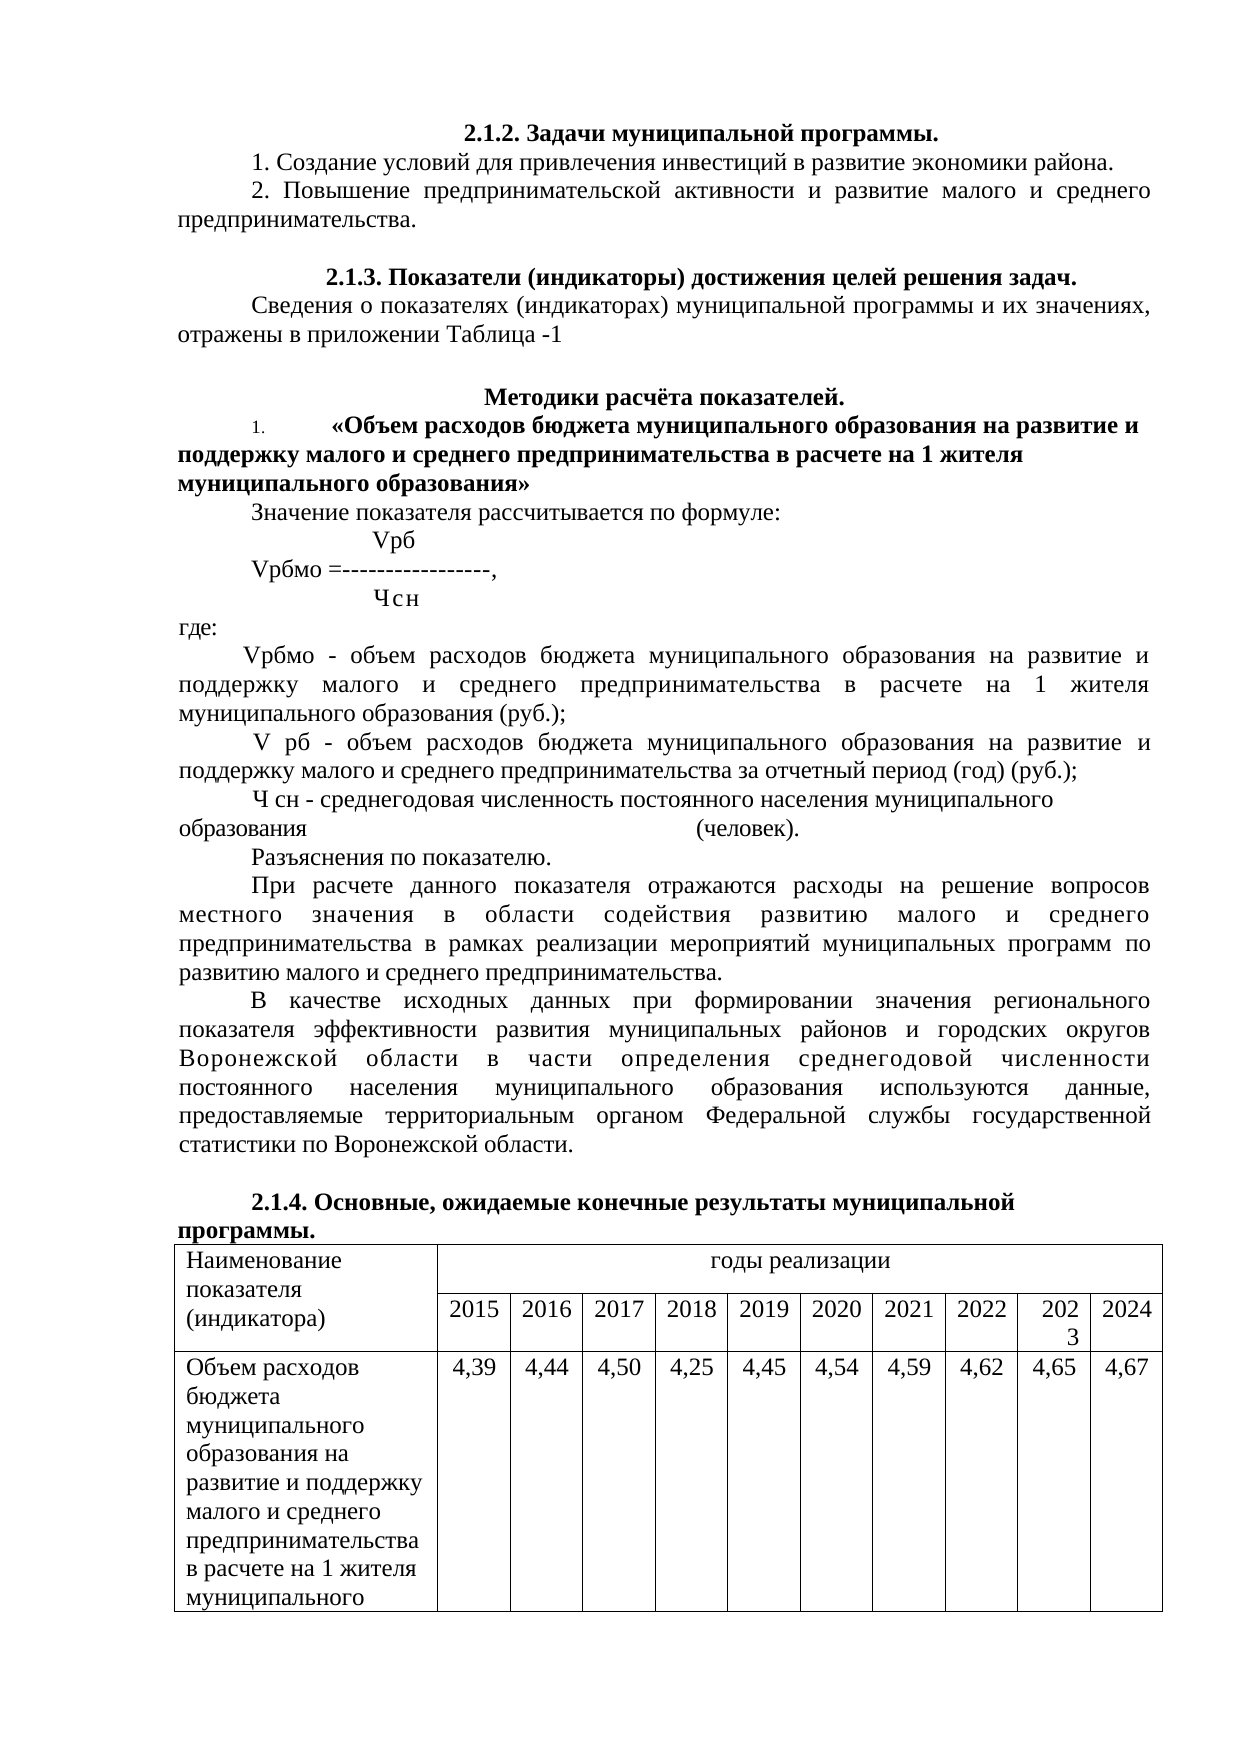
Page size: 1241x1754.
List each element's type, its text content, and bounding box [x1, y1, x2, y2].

table_cell 4,50 [583, 1352, 655, 1611]
table_cell 4,25 [656, 1352, 727, 1611]
text Чсн [373, 583, 1152, 612]
table_cell 4,45 [728, 1352, 800, 1611]
table_cell 2021 [873, 1294, 945, 1351]
table_cell 2022 [946, 1294, 1017, 1351]
text V рб - объем расходов бюджета муниципального образования на развитие и поддержку малого и среднего предпринимательства за отчетный период (год) (руб.); [179, 727, 1151, 784]
table_cell 2015 [438, 1294, 510, 1351]
text При расчете данного показателя отражаются расходы на решение вопросов местного значения в области содействия развитию малого и среднего предпринимательства в рамках реализации мероприятий муниципальных программ по развитию малого и среднего предпринимательства. [179, 870, 1151, 985]
text Vpб Vрбмо = , [251, 525, 423, 583]
table_cell 2023 [1018, 1294, 1090, 1351]
table_cell 2016 [511, 1294, 582, 1351]
list «Объем расходов бюджета муниципального образования на развитие и поддержку малого и среднего предпринимательства в расчете на 1 жителя муниципального образования» [177, 410, 1152, 497]
table_cell 2020 [801, 1294, 872, 1351]
text Значение показателя рассчитывается по формуле: [177, 497, 1150, 525]
text 2. Повышение предпринимательской активности и развитие малого и среднего предпринимательства. [177, 176, 1152, 233]
text Vрбмо - объем расходов бюджета муниципального образования на развитие и поддержку малого и среднего предпринимательства в расчете на 1 жителя муниципального образования (руб.); [178, 640, 1151, 727]
text В качестве исходных данных при формировании значения регионального показателя эффективности развития муниципальных районов и городских округов Воронежской области в части определения среднегодовой численности постоянного населения муниципального образования используются данные, предоставляемые территориальным органом Федеральной службы государственной статистики по Воронежской области. [179, 985, 1151, 1158]
table_cell 2019 [728, 1294, 800, 1351]
text 1. Создание условий для привлечения инвестиций в развитие экономики района. [177, 147, 1152, 176]
text 2.1.4. Основные, ожидаемые конечные результаты муниципальной программы. [177, 1187, 1152, 1244]
text Разъяснения по показателю. [251, 842, 1152, 870]
table_cell 4,65 [1018, 1352, 1090, 1611]
text 2.1.3. Показатели (индикаторы) достижения целей решения задач. [177, 262, 1152, 291]
text Сведения о показателях (индикаторах) муниципальной программы и их значениях, отражены в приложении Таблица -1 [177, 291, 1152, 348]
table_cell 4,54 [801, 1352, 872, 1611]
table_header годы реализации [438, 1245, 1162, 1293]
text Методики расчёта показателей. [177, 382, 1152, 410]
table_cell 4,59 [873, 1352, 945, 1611]
table_cell 2018 [656, 1294, 727, 1351]
table_cell 4,44 [511, 1352, 582, 1611]
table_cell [175, 1352, 437, 1611]
text Ч сн - среднегодовая численность постоянного населения муниципального образования (человек). [179, 784, 1150, 842]
table_cell 2017 [583, 1294, 655, 1351]
table_header Наименование показателя (индикатора) [175, 1245, 437, 1351]
text 2.1.2. Задачи муниципальной программы. [177, 118, 1152, 147]
text где: [179, 612, 1152, 640]
table_cell 4,67 [1091, 1352, 1162, 1611]
table_cell 4,62 [946, 1352, 1017, 1611]
table_cell 4,39 [438, 1352, 510, 1611]
table_cell 2024 [1091, 1294, 1162, 1351]
